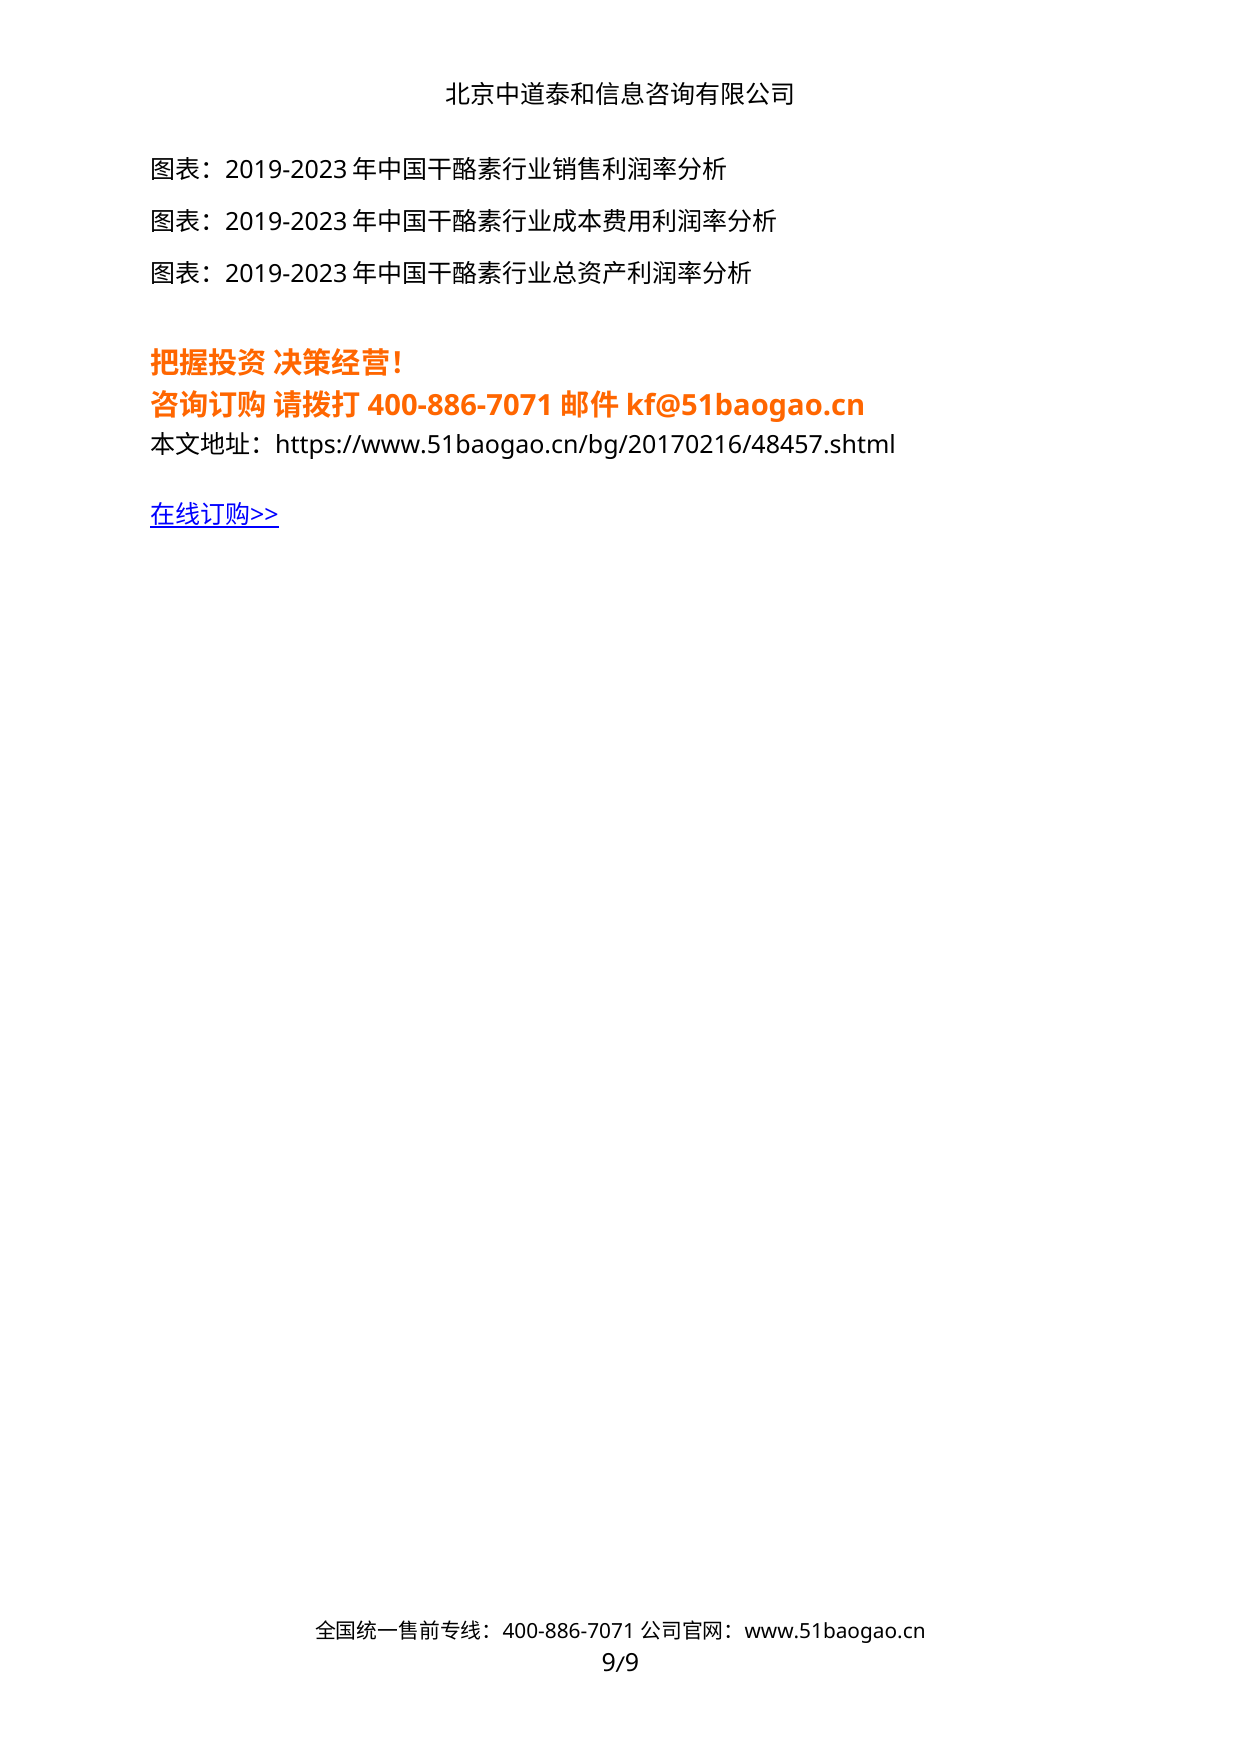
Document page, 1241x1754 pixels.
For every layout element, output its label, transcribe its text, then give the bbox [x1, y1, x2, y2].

text 图表：2019-2023年中国干酪素行业成本费用利润率分析 [150, 202, 1090, 238]
text 图表：2019-2023年中国干酪素行业总资产利润率分析 [150, 254, 1090, 290]
text 在线订购>> [150, 461, 1090, 531]
text 把握投资 决策经营！咨询订购 请拨打 400-886-7071 邮件 kf@51baogao.cn本文地址：https://www.51baogao.cn/bg/20170216/48457.shtml [150, 306, 1090, 461]
text 图表：2019-2023年中国干酪素行业销售利润率分析 [150, 150, 1090, 186]
